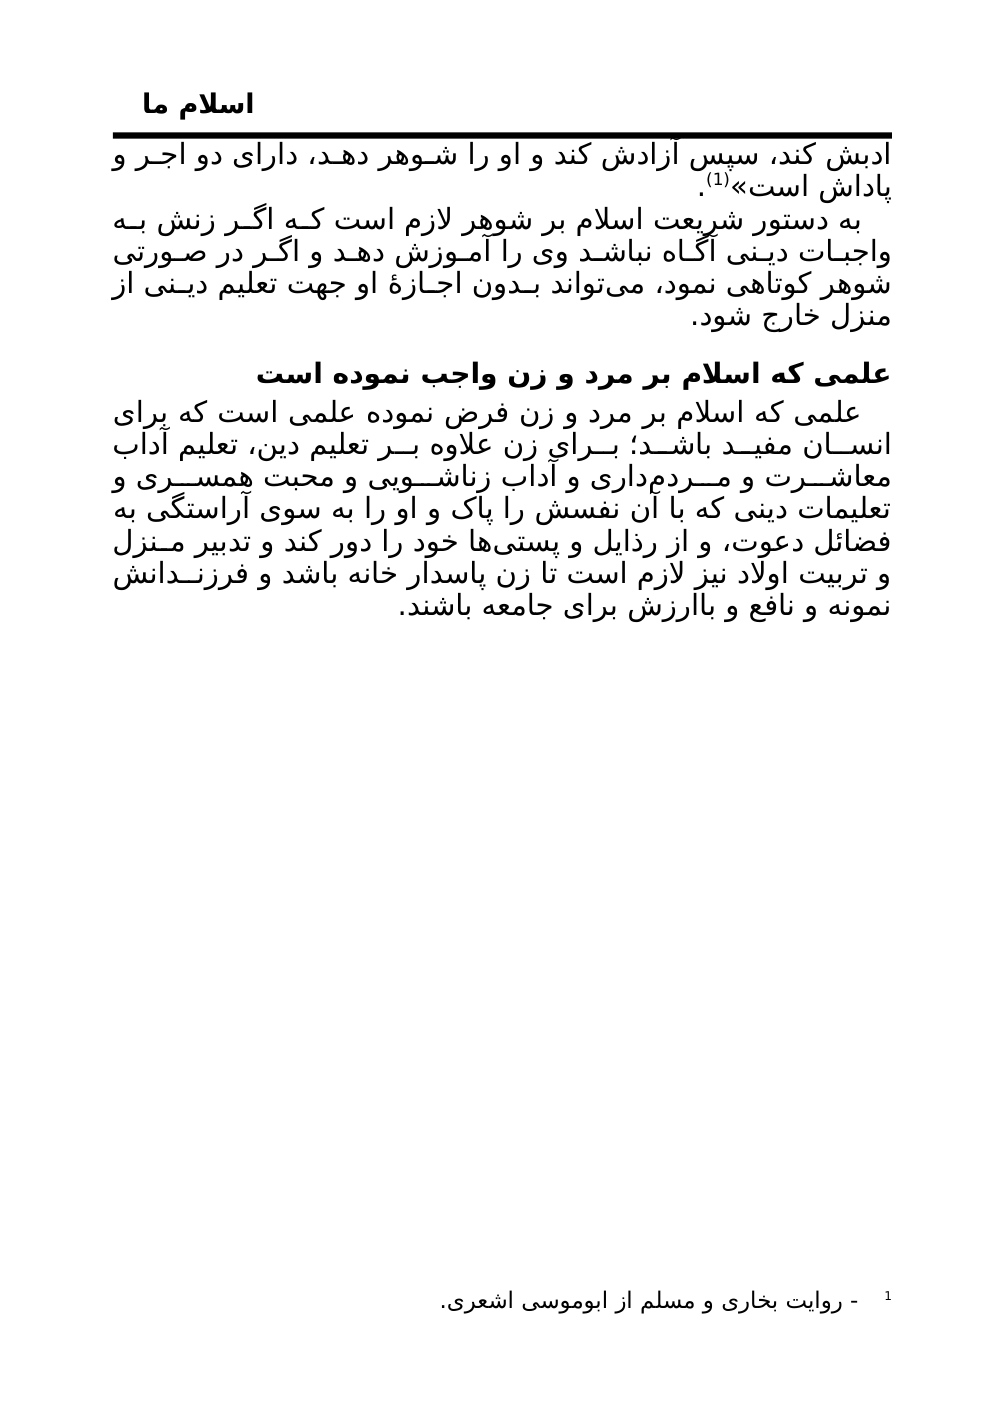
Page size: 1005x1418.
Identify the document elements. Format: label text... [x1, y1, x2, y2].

text علمی که اسلام بر مرد و زن واجب نموده است [112, 357, 892, 390]
text به دستور شریعت اسلام بر شوهر لازم است که اگر زنش به واجبات دینی آگاه نباشد وی را آموزش دهد و اگر در صورتی شوهر کوتاهی نمود، می‌تواند بدون اجازۀ او جهت تعلیم دینی از منزل خارج شود. [112, 203, 892, 332]
text علمی که اسلام بر مرد و زن فرض نموده علمی است که برای انسان مفید باشد؛ برای زن علاوه بر تعلیم دین، تعلیم آداب معاشرت و مردم‌داری و آداب زناشویی و محبت همسری و تعلیمات دینی که با آن نفسش را پاک و او را به سوی آراستگی به فضائل دعوت، و از رذایل و پستی‌ها خود را دور کند و تدبیر منزل و تربیت اولاد نیز لازم است تا زن پاسدار خانه باشد و فرزندانش نمونه و نافع و باارزش برای جامعه باشند. [112, 396, 892, 622]
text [112, 139, 892, 203]
